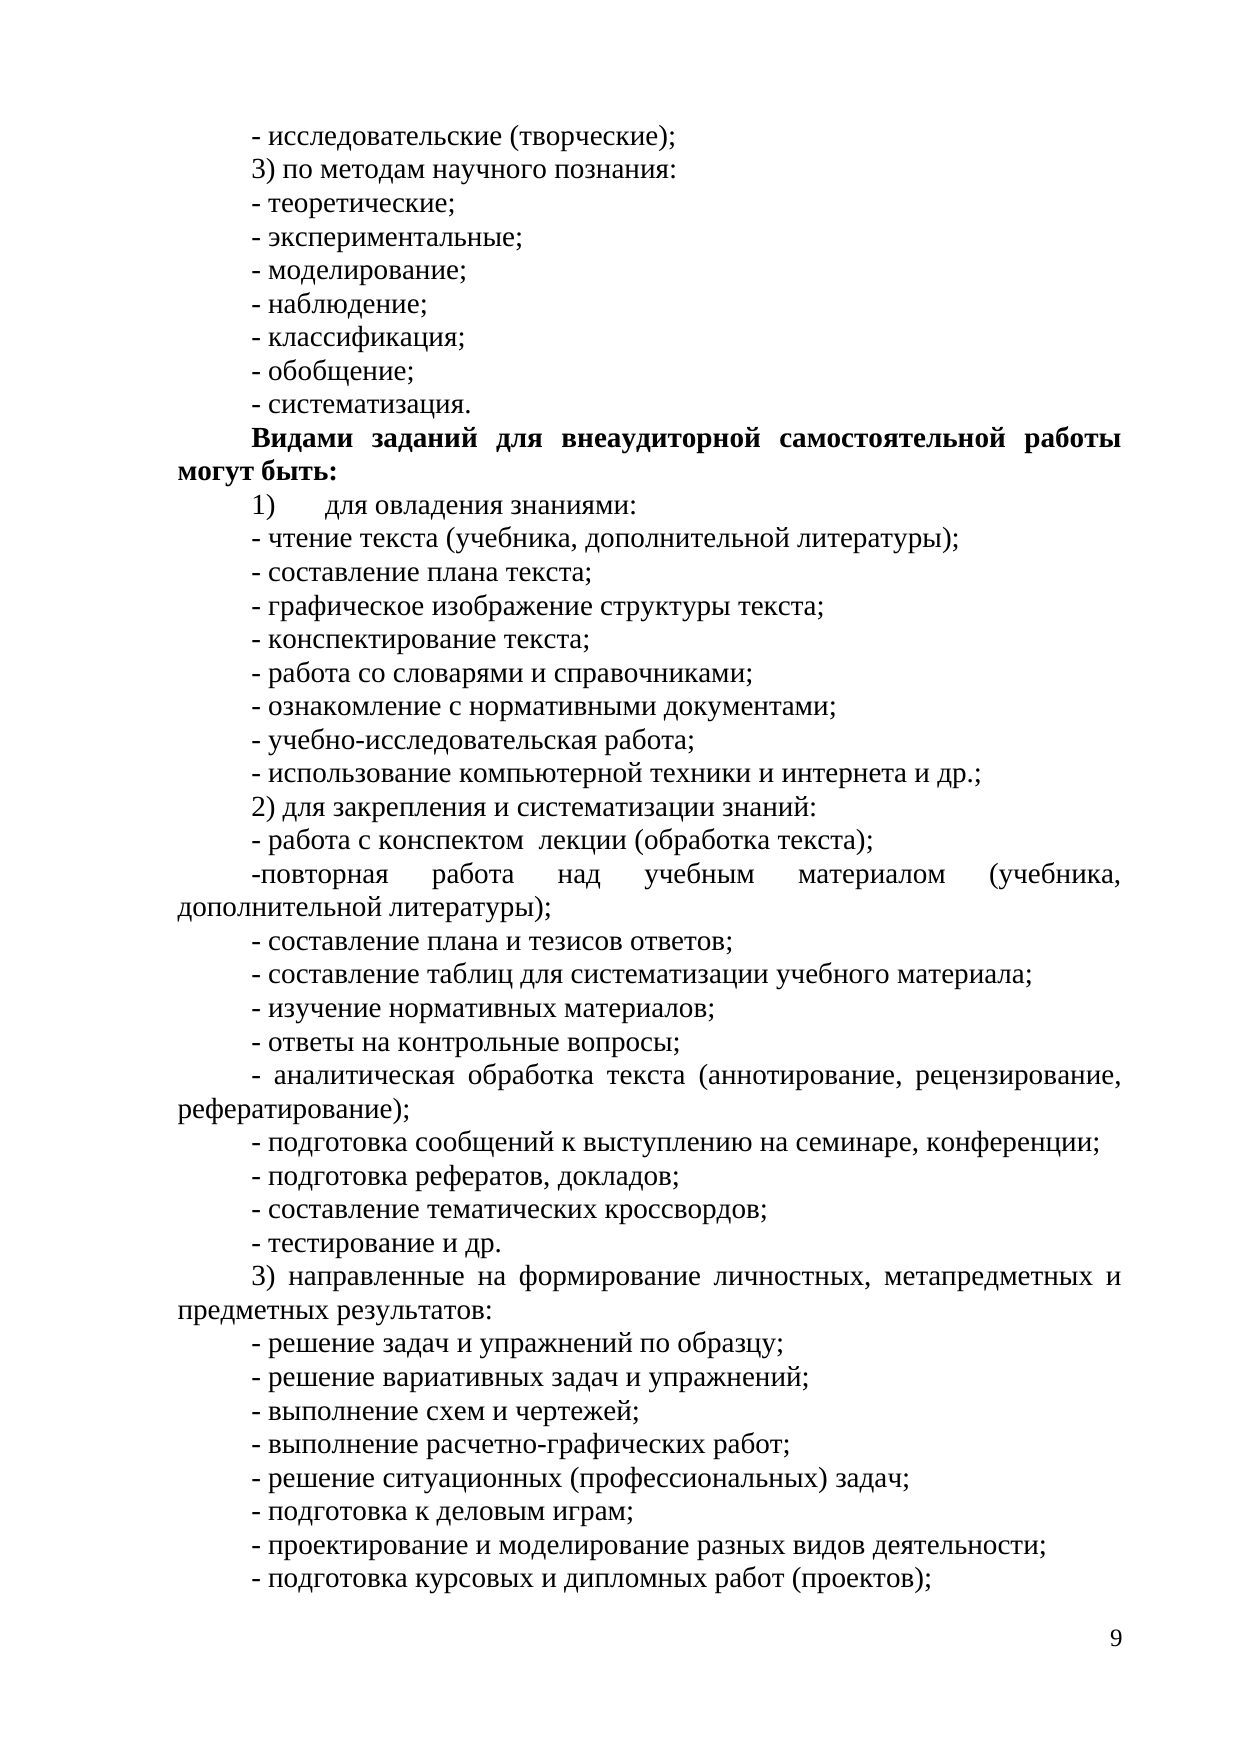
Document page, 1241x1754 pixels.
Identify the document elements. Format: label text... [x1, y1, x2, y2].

text - подготовка курсовых и дипломных работ (проектов); [177, 1560, 1122, 1594]
text - работа со словарями и справочниками; [177, 655, 1122, 688]
text - ответы на контрольные вопросы; [177, 1024, 1122, 1057]
text - теоретические; [177, 185, 1122, 219]
text - проектирование и моделирование разных видов деятельности; [177, 1527, 1122, 1560]
text 3) направленные на формирование личностных, метапредметных и предметных результатов: [177, 1258, 1122, 1326]
text - исследовательские (творческие); [177, 118, 1122, 152]
text - тестирование и др. [177, 1225, 1122, 1258]
text - экспериментальные; [177, 219, 1122, 252]
text - решение задач и упражнений по образцу; [177, 1326, 1122, 1359]
text - аналитическая обработка текста (аннотирование, рецензирование, рефератирование); [177, 1057, 1122, 1124]
text - подготовка рефератов, докладов; [177, 1158, 1122, 1191]
text -повторная работа над учебным материалом (учебника, дополнительной литературы); [177, 856, 1122, 923]
text - чтение текста (учебника, дополнительной литературы); [177, 521, 1122, 554]
text - подготовка к деловым играм; [177, 1493, 1122, 1527]
text - учебно-исследовательская работа; [177, 722, 1122, 755]
text - ознакомление с нормативными документами; [177, 688, 1122, 722]
text - подготовка сообщений к выступлению на семинаре, конференции; [177, 1124, 1122, 1158]
text - составление плана и тезисов ответов; [177, 923, 1122, 957]
text - конспектирование текста; [177, 621, 1122, 655]
text 3) по методам научного познания: [177, 152, 1122, 185]
text - составление тематических кроссвордов; [177, 1191, 1122, 1225]
text - выполнение расчетно-графических работ; [177, 1426, 1122, 1460]
text - составление плана текста; [177, 554, 1122, 588]
text - составление таблиц для систематизации учебного материала; [177, 957, 1122, 990]
text - графическое изображение структуры текста; [177, 588, 1122, 621]
list для овладения знаниями: [177, 487, 1122, 521]
text - решение ситуационных (профессиональных) задач; [177, 1460, 1122, 1493]
text - использование компьютерной техники и интернета и др.; [177, 755, 1122, 789]
text - систематизация. [177, 386, 1122, 420]
text - решение вариативных задач и упражнений; [177, 1359, 1122, 1393]
text - классификация; [177, 319, 1122, 353]
text - выполнение схем и чертежей; [177, 1393, 1122, 1426]
text - изучение нормативных материалов; [177, 990, 1122, 1024]
text - обобщение; [177, 353, 1122, 386]
text Видами заданий для внеаудиторной самостоятельной работы могут быть: [177, 420, 1122, 487]
text - наблюдение; [177, 286, 1122, 319]
text 2) для закрепления и систематизации знаний: [177, 789, 1122, 822]
text - моделирование; [177, 252, 1122, 286]
text - работа с конспектом лекции (обработка текста); [177, 822, 1122, 856]
